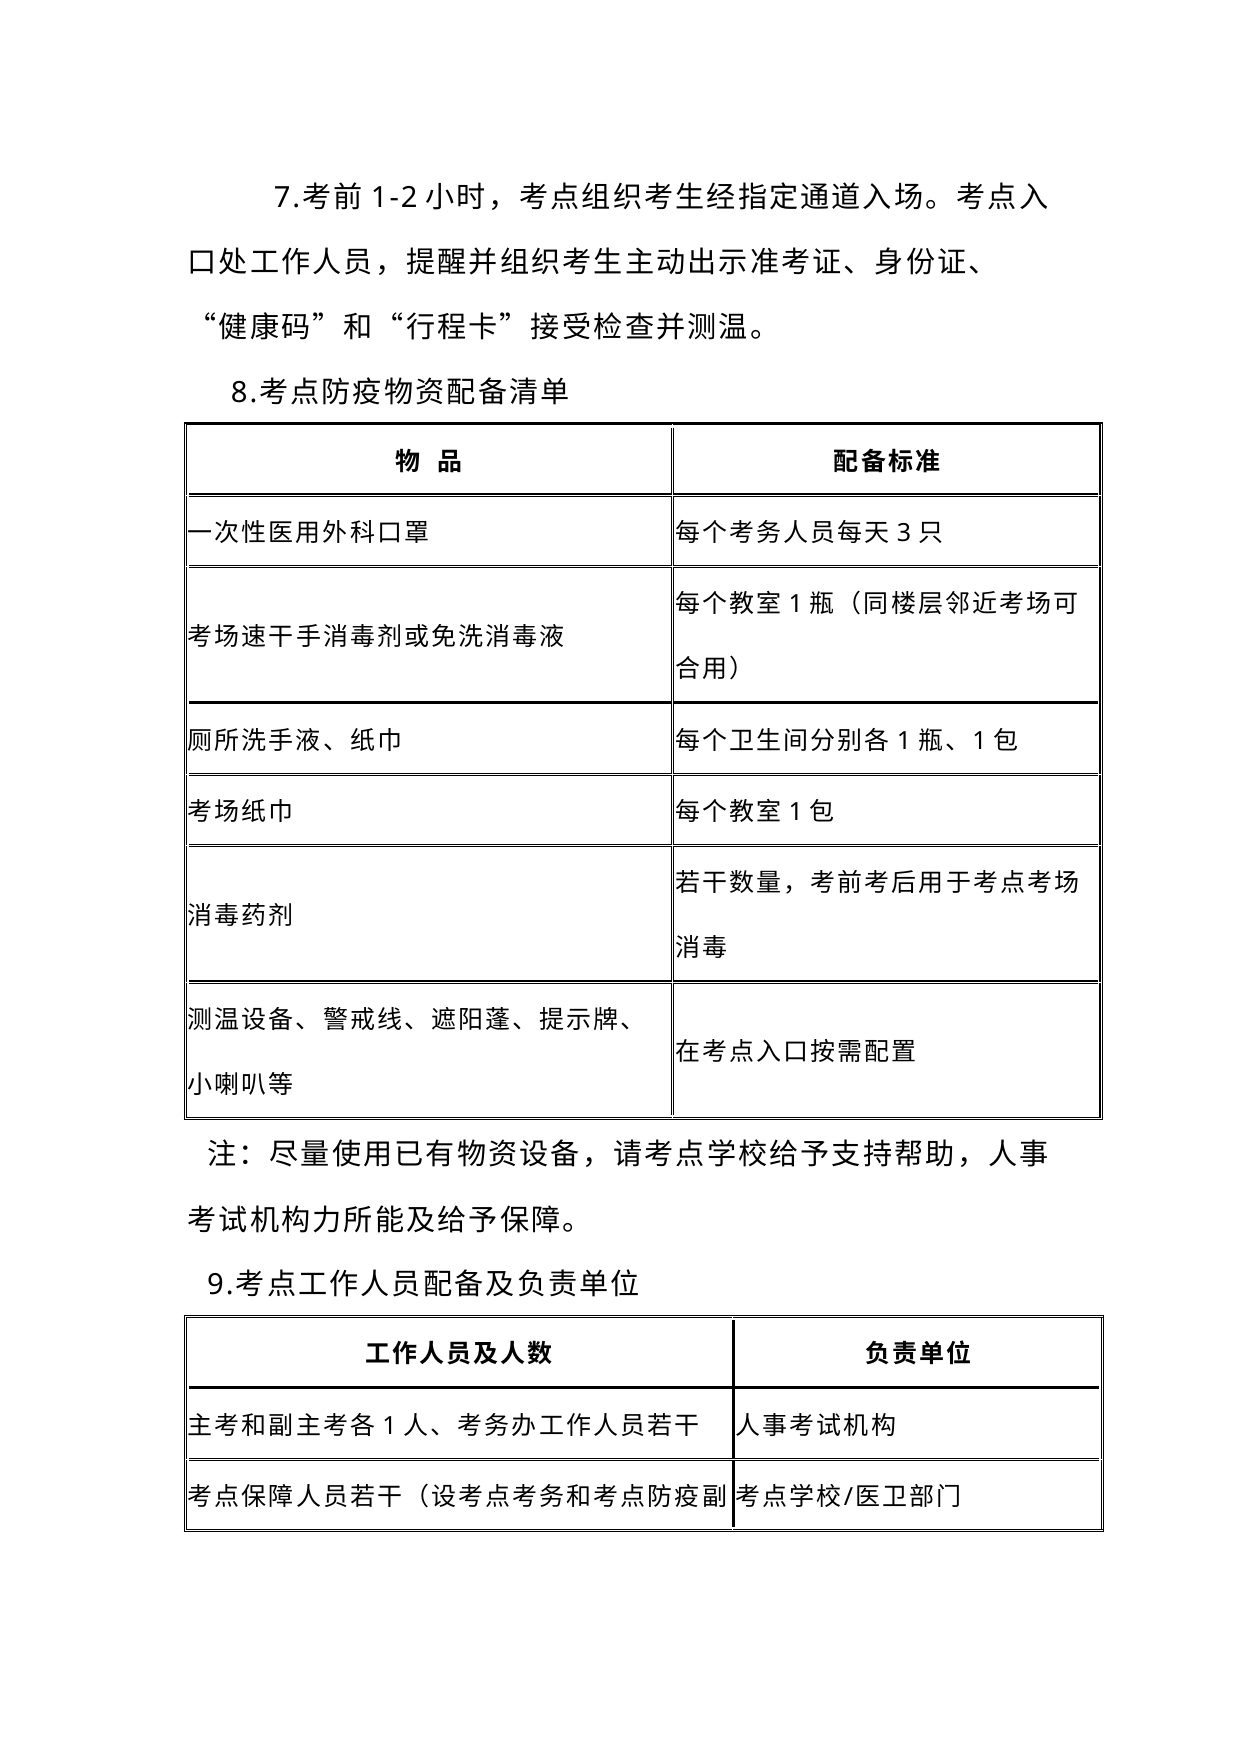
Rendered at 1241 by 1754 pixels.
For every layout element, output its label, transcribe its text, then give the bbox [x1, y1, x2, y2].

text 注：尽量使用已有物资设备，请考点学校给予支持帮助，人事考试机构力所能及给予保障。 [187, 1120, 1053, 1250]
table_cell 考点学校/医卫部门 [733, 1458, 1101, 1529]
table_cell 人事考试机构 [735, 1386, 1101, 1457]
table_cell 一次性医用外科口罩 [187, 493, 671, 565]
table_cell 若干数量，考前考后用于考点考场消毒 [673, 844, 1101, 980]
table_cell 主考和副主考各1人、考务办工作人员若干 [187, 1386, 732, 1457]
table_cell 每个教室1包 [674, 773, 1100, 844]
table_cell 考场纸巾 [187, 773, 671, 844]
table_cell 测温设备、警戒线、遮阳蓬、提示牌、小喇叭等 [187, 980, 673, 1116]
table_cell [187, 1458, 733, 1529]
table_header 配备标准 [673, 425, 1099, 493]
text 7.考前1-2小时，考点组织考生经指定通道入场。考点入口处工作人员，提醒并组织考生主动出示准考证、身份证、“健康码”和“行程卡”接受检查并测温。 [187, 162, 1053, 357]
table_cell 每个考务人员每天3只 [674, 493, 1100, 565]
table_cell 在考点入口按需配置 [673, 980, 1100, 1116]
table_cell 每个卫生间分别各1瓶、1包 [674, 701, 1099, 772]
table_cell 厕所洗手液、纸巾 [187, 701, 671, 772]
table_header 工作人员及人数 [185, 1316, 733, 1386]
table_header 物 品 [187, 425, 673, 493]
table_cell 消毒药剂 [185, 844, 673, 980]
table_cell 每个教室1瓶（同楼层邻近考场可合用） [673, 565, 1101, 701]
table_header 负责单位 [733, 1318, 1101, 1386]
table_cell 考场速干手消毒剂或免洗消毒液 [185, 565, 673, 701]
text 8.考点防疫物资配备清单 [187, 357, 1053, 422]
text 9.考点工作人员配备及负责单位 [187, 1250, 1053, 1315]
